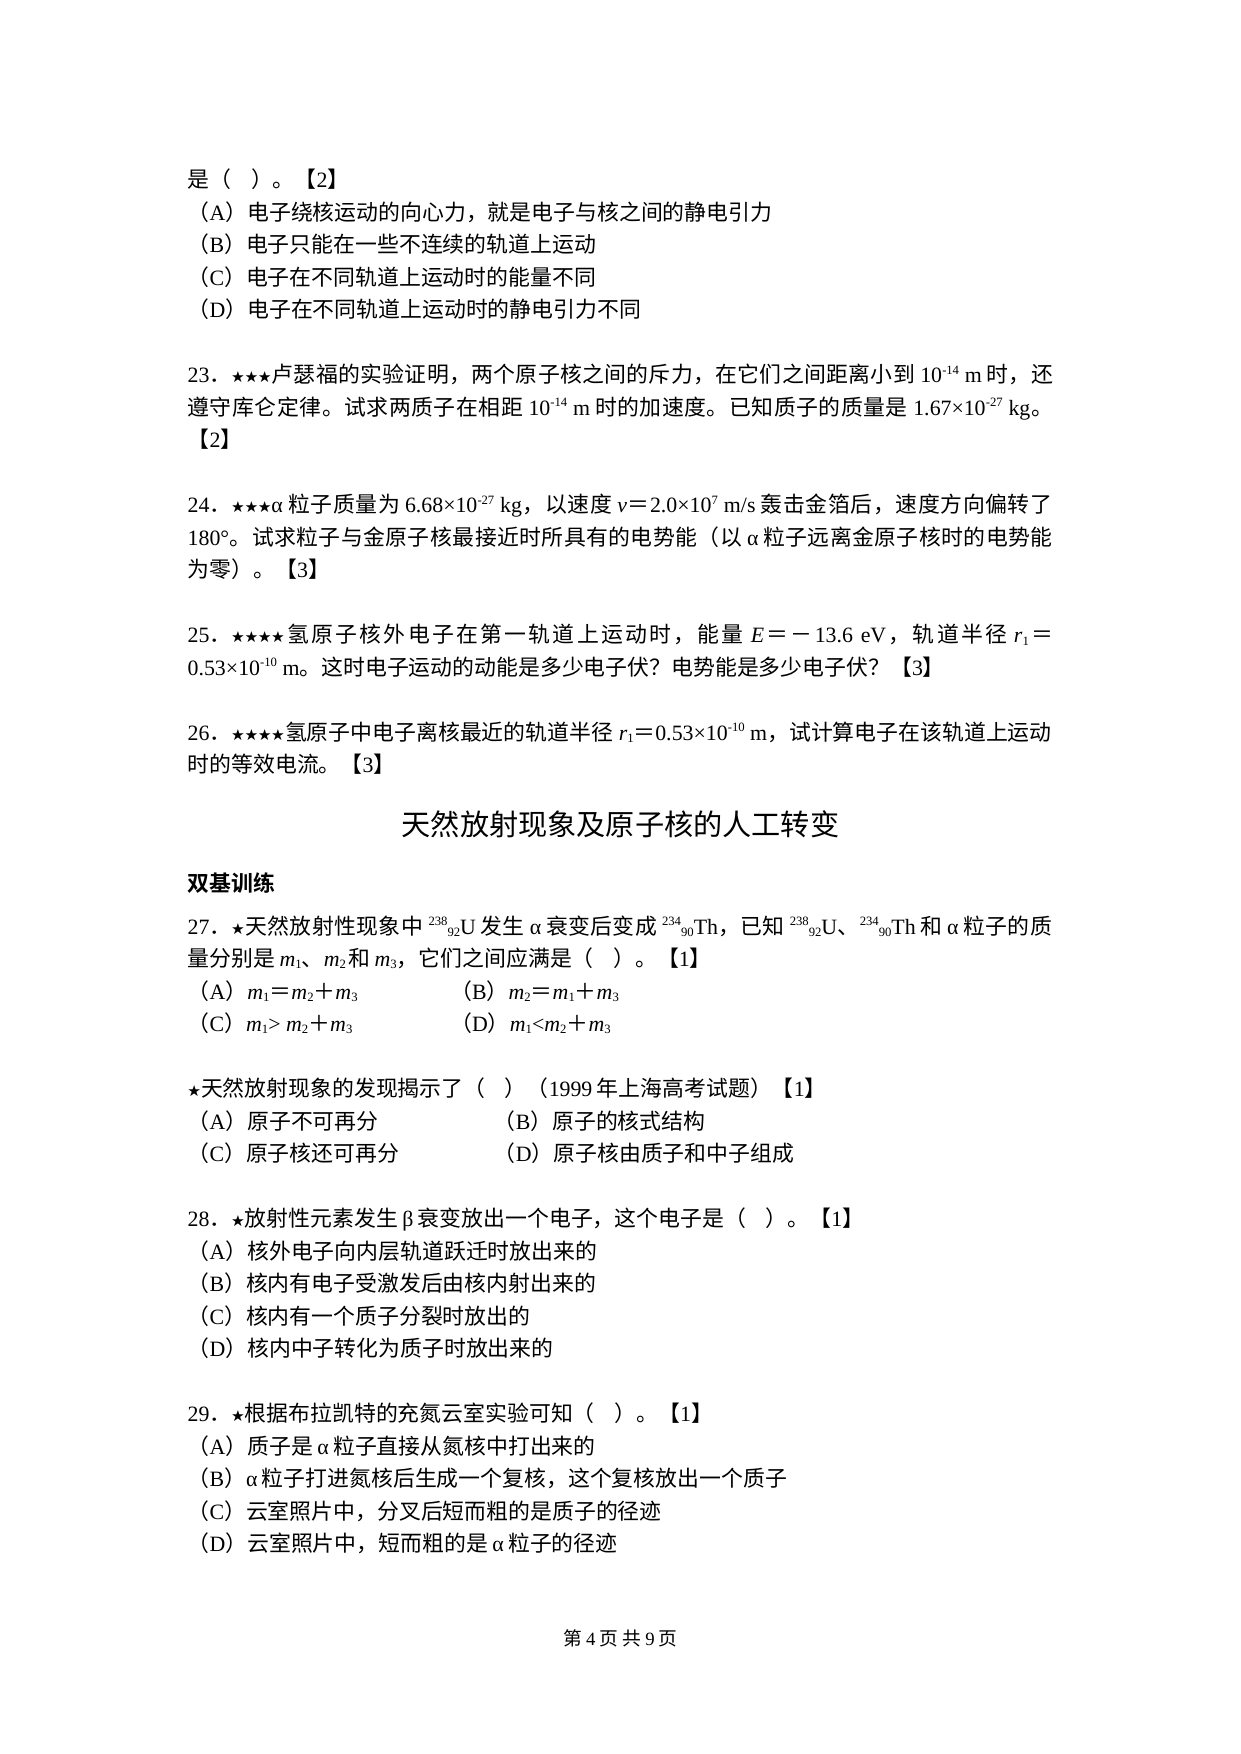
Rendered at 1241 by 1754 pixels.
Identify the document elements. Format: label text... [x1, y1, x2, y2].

text （C）原子核还可再分 （D）原子核由质子和中子组成 [187, 1136, 1053, 1168]
list ★★★★氢原子中电子离核最近的轨道半径r1＝0.53×10-10 m，试计算电子在该轨道上运动时的等效电流。【3】 [187, 714, 1053, 779]
subtitle 双基训练 [187, 865, 1053, 898]
text （D）核内中子转化为质子时放出来的 [187, 1331, 1053, 1363]
text （A）电子绕核运动的向心力，就是电子与核之间的静电引力 [187, 194, 1053, 227]
list ★★★卢瑟福的实验证明，两个原子核之间的斥力，在它们之间距离小到10-14 m时，还遵守库仑定律。试求两质子在相距10-14 m时的加速度。已知质子的质量是1.67×10-27 kg。【2】 [187, 357, 1053, 454]
text （A）质子是α粒子直接从氮核中打出来的 [187, 1428, 1053, 1461]
text （B）电子只能在一些不连续的轨道上运动 [187, 227, 1053, 259]
text （B）α粒子打进氮核后生成一个复核，这个复核放出一个质子 [187, 1461, 1053, 1493]
subtitle 天然放射现象及原子核的人工转变 [187, 790, 1053, 855]
list ★★★α粒子质量为6.68×10-27 kg，以速度v＝2.0×107 m/s轰击金箔后，速度方向偏转了180°。试求粒子与金原子核最接近时所具有的电势能（以α粒子远离金原子核时的电势能为零）。【3】 [187, 487, 1053, 584]
text （C）m1> m2＋m3 （D）m1<m2＋m3 [187, 1006, 1053, 1038]
list ★★★★氢原子核外电子在第一轨道上运动时，能量E＝－13.6 eV，轨道半径r1＝0.53×10-10 m。这时电子运动的动能是多少电子伏？电势能是多少电子伏？【3】 [187, 617, 1053, 682]
text （C）电子在不同轨道上运动时的能量不同 [187, 259, 1053, 292]
list ★根据布拉凯特的充氮云室实验可知（ ）。【1】 [187, 1396, 1053, 1428]
text ★天然放射现象的发现揭示了（ ）（1999年上海高考试题）【1】 [187, 1071, 1053, 1103]
text （A）m1＝m2＋m3 （B）m2＝m1＋m3 [187, 973, 1053, 1006]
text （D）云室照片中，短而粗的是α粒子的径迹 [187, 1526, 1053, 1558]
list ★天然放射性现象中23892U发生α衰变后变成23490Th，已知23892U、23490Th和α粒子的质量分别是m1、m2和m3，它们之间应满是（ ）。【1】 [187, 908, 1053, 973]
list ★放射性元素发生β衰变放出一个电子，这个电子是（ ）。【1】 [187, 1201, 1053, 1233]
text （C）核内有一个质子分裂时放出的 [187, 1298, 1053, 1331]
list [187, 162, 1053, 194]
text （A）原子不可再分 （B）原子的核式结构 [187, 1103, 1053, 1136]
text （D）电子在不同轨道上运动时的静电引力不同 [187, 292, 1053, 324]
text （A）核外电子向内层轨道跃迁时放出来的 [187, 1233, 1053, 1266]
text （C）云室照片中，分叉后短而粗的是质子的径迹 [187, 1493, 1053, 1526]
text （B）核内有电子受激发后由核内射出来的 [187, 1266, 1053, 1298]
